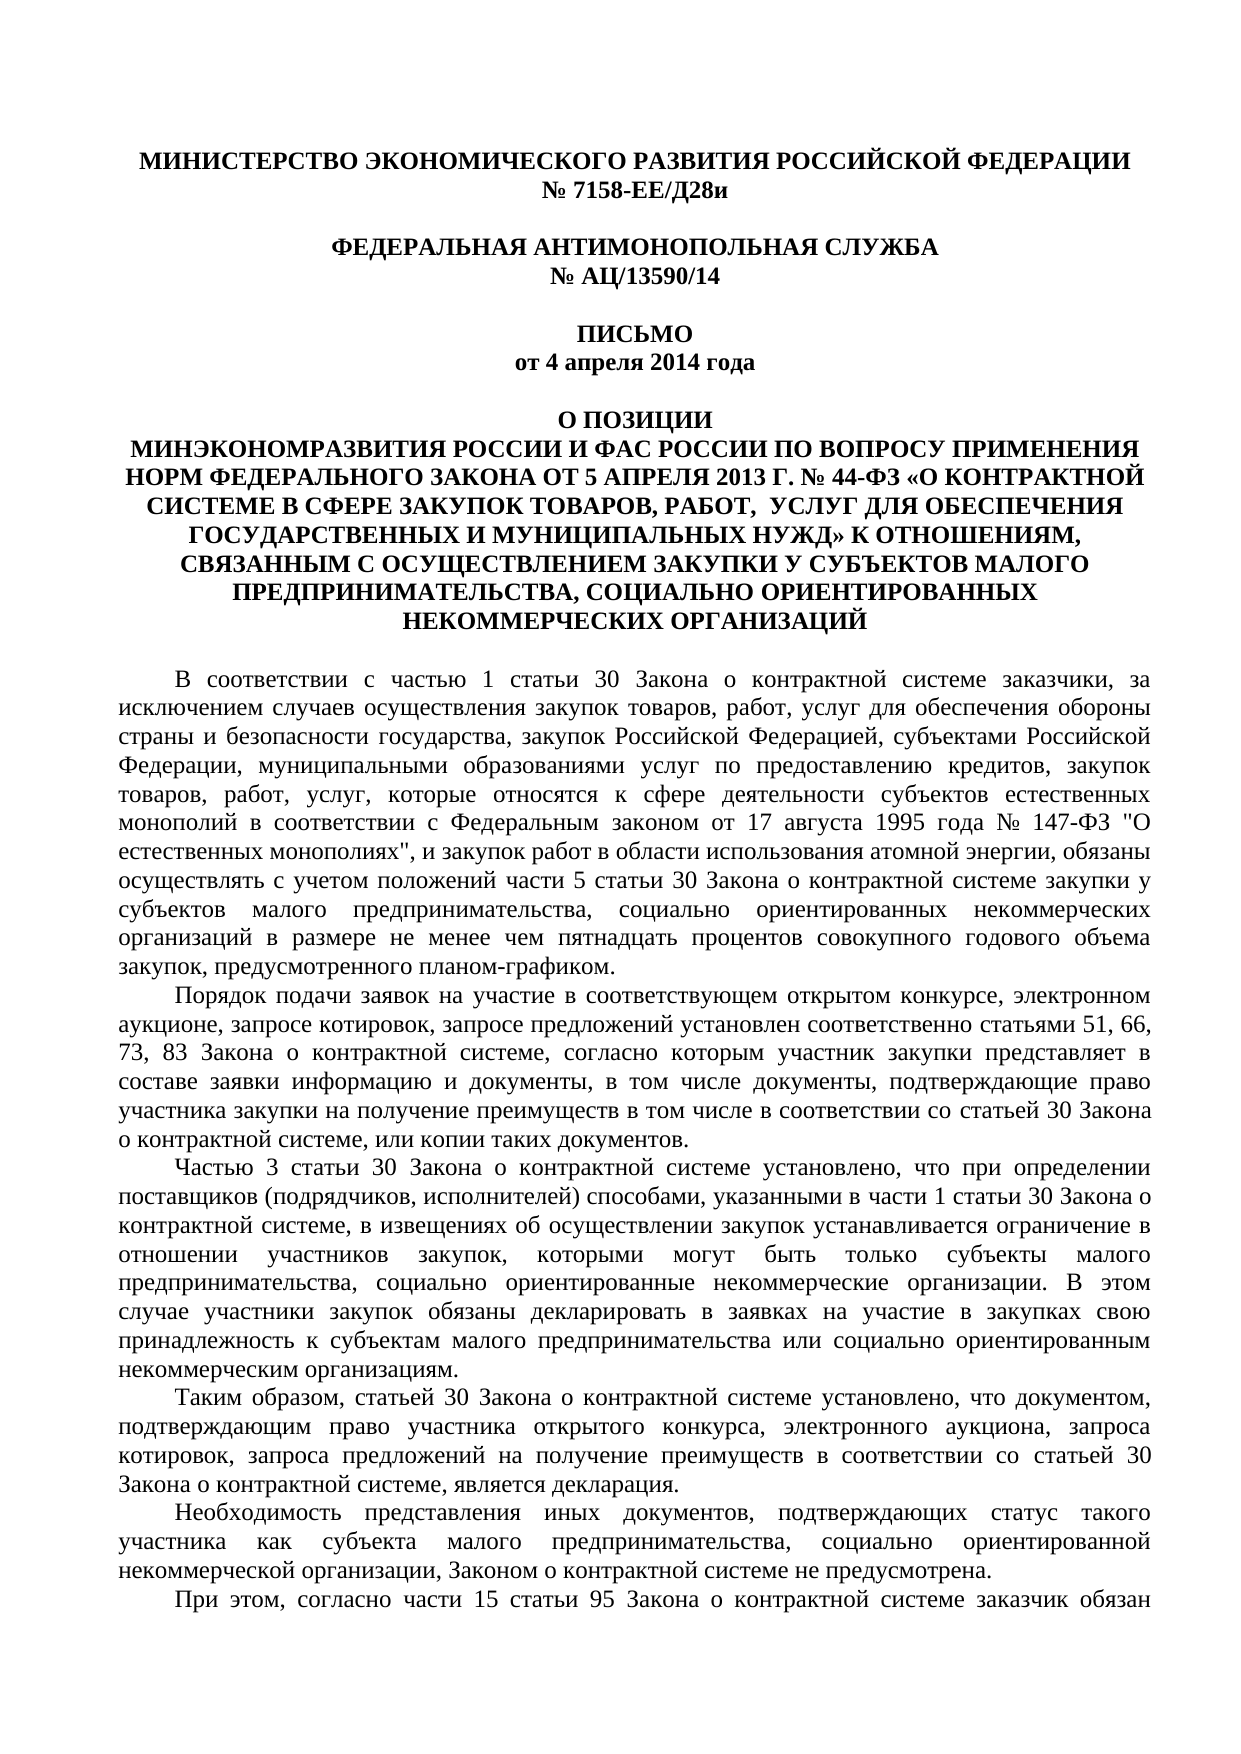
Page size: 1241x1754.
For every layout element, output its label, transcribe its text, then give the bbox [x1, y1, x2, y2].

text ПИСЬМО [118, 319, 1152, 347]
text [118, 1584, 1152, 1612]
text В соответствии с частью 1 статьи 30 Закона о контрактной системе заказчики, за исключением случаев осуществления закупок товаров, работ, услуг для обеспечения обороны страны и безопасности государства, закупок Российской Федерацией, субъектами Российской Федерации, муниципальными образованиями услуг по предоставлению кредитов, закупок товаров, работ, услуг, которые относятся к сфере деятельности субъектов естественных монополий в соответствии с Федеральным законом от 17 августа 1995 года № 147-ФЗ "О естественных монополиях", и закупок работ в области использования атомной энергии, обязаны осуществлять с учетом положений части 5 статьи 30 Закона о контрактной системе закупки у субъектов малого предпринимательства, социально ориентированных некоммерческих организаций в размере не менее чем пятнадцать процентов совокупного годового объема закупок, предусмотренного планом-графиком. [118, 664, 1152, 980]
text Частью 3 статьи 30 Закона о контрактной системе установлено, что при определении поставщиков (подрядчиков, исполнителей) способами, указанными в части 1 статьи 30 Закона о контрактной системе, в извещениях об осуществлении закупок устанавливается ограничение в отношении участников закупок, которыми могут быть только субъекты малого предпринимательства, социально ориентированные некоммерческие организации. В этом случае участники закупок обязаны декларировать в заявках на участие в закупках свою принадлежность к субъектам малого предпринимательства или социально ориентированным некоммерческим организациям. [118, 1152, 1152, 1382]
text № 7158-ЕЕ/Д28и [118, 175, 1152, 204]
text от 4 апреля 2014 года [118, 347, 1152, 376]
text ФЕДЕРАЛЬНАЯ АНТИМОНОПОЛЬНАЯ СЛУЖБА [118, 232, 1152, 261]
text № АЦ/13590/14 [118, 261, 1152, 290]
text МИНИСТЕРСТВО ЭКОНОМИЧЕСКОГО РАЗВИТИЯ РОССИЙСКОЙ ФЕДЕРАЦИИ [118, 146, 1152, 175]
text МИНЭКОНОМРАЗВИТИЯ РОССИИ И ФАС РОССИИ ПО ВОПРОСУ ПРИМЕНЕНИЯ НОРМ ФЕДЕРАЛЬНОГО ЗАКОНА ОТ 5 АПРЕЛЯ 2013 Г. № 44-ФЗ «О КОНТРАКТНОЙ СИСТЕМЕ В СФЕРЕ ЗАКУПОК ТОВАРОВ, РАБОТ, УСЛУГ ДЛЯ ОБЕСПЕЧЕНИЯ ГОСУДАРСТВЕННЫХ И МУНИЦИПАЛЬНЫХ НУЖД» К ОТНОШЕНИЯМ, СВЯЗАННЫМ С ОСУЩЕСТВЛЕНИЕМ ЗАКУПКИ У СУБЪЕКТОВ МАЛОГО ПРЕДПРИНИМАТЕЛЬСТВА, СОЦИАЛЬНО ОРИЕНТИРОВАННЫХ НЕКОММЕРЧЕСКИХ ОРГАНИЗАЦИЙ [118, 434, 1152, 635]
text Таким образом, статьей 30 Закона о контрактной системе установлено, что документом, подтверждающим право участника открытого конкурса, электронного аукциона, запроса котировок, запроса предложений на получение преимуществ в соответствии со статьей 30 Закона о контрактной системе, является декларация. [118, 1382, 1152, 1497]
text Необходимость представления иных документов, подтверждающих статус такого участника как субъекта малого предпринимательства, социально ориентированной некоммерческой организации, Законом о контрактной системе не предусмотрена. [118, 1497, 1152, 1584]
text Порядок подачи заявок на участие в соответствующем открытом конкурсе, электронном аукционе, запросе котировок, запросе предложений установлен соответственно статьями 51, 66, 73, 83 Закона о контрактной системе, согласно которым участник закупки представляет в составе заявки информацию и документы, в том числе документы, подтверждающие право участника закупки на получение преимуществ в том числе в соответствии со статьей 30 Закона о контрактной системе, или копии таких документов. [118, 980, 1152, 1152]
text О ПОЗИЦИИ [118, 405, 1152, 434]
